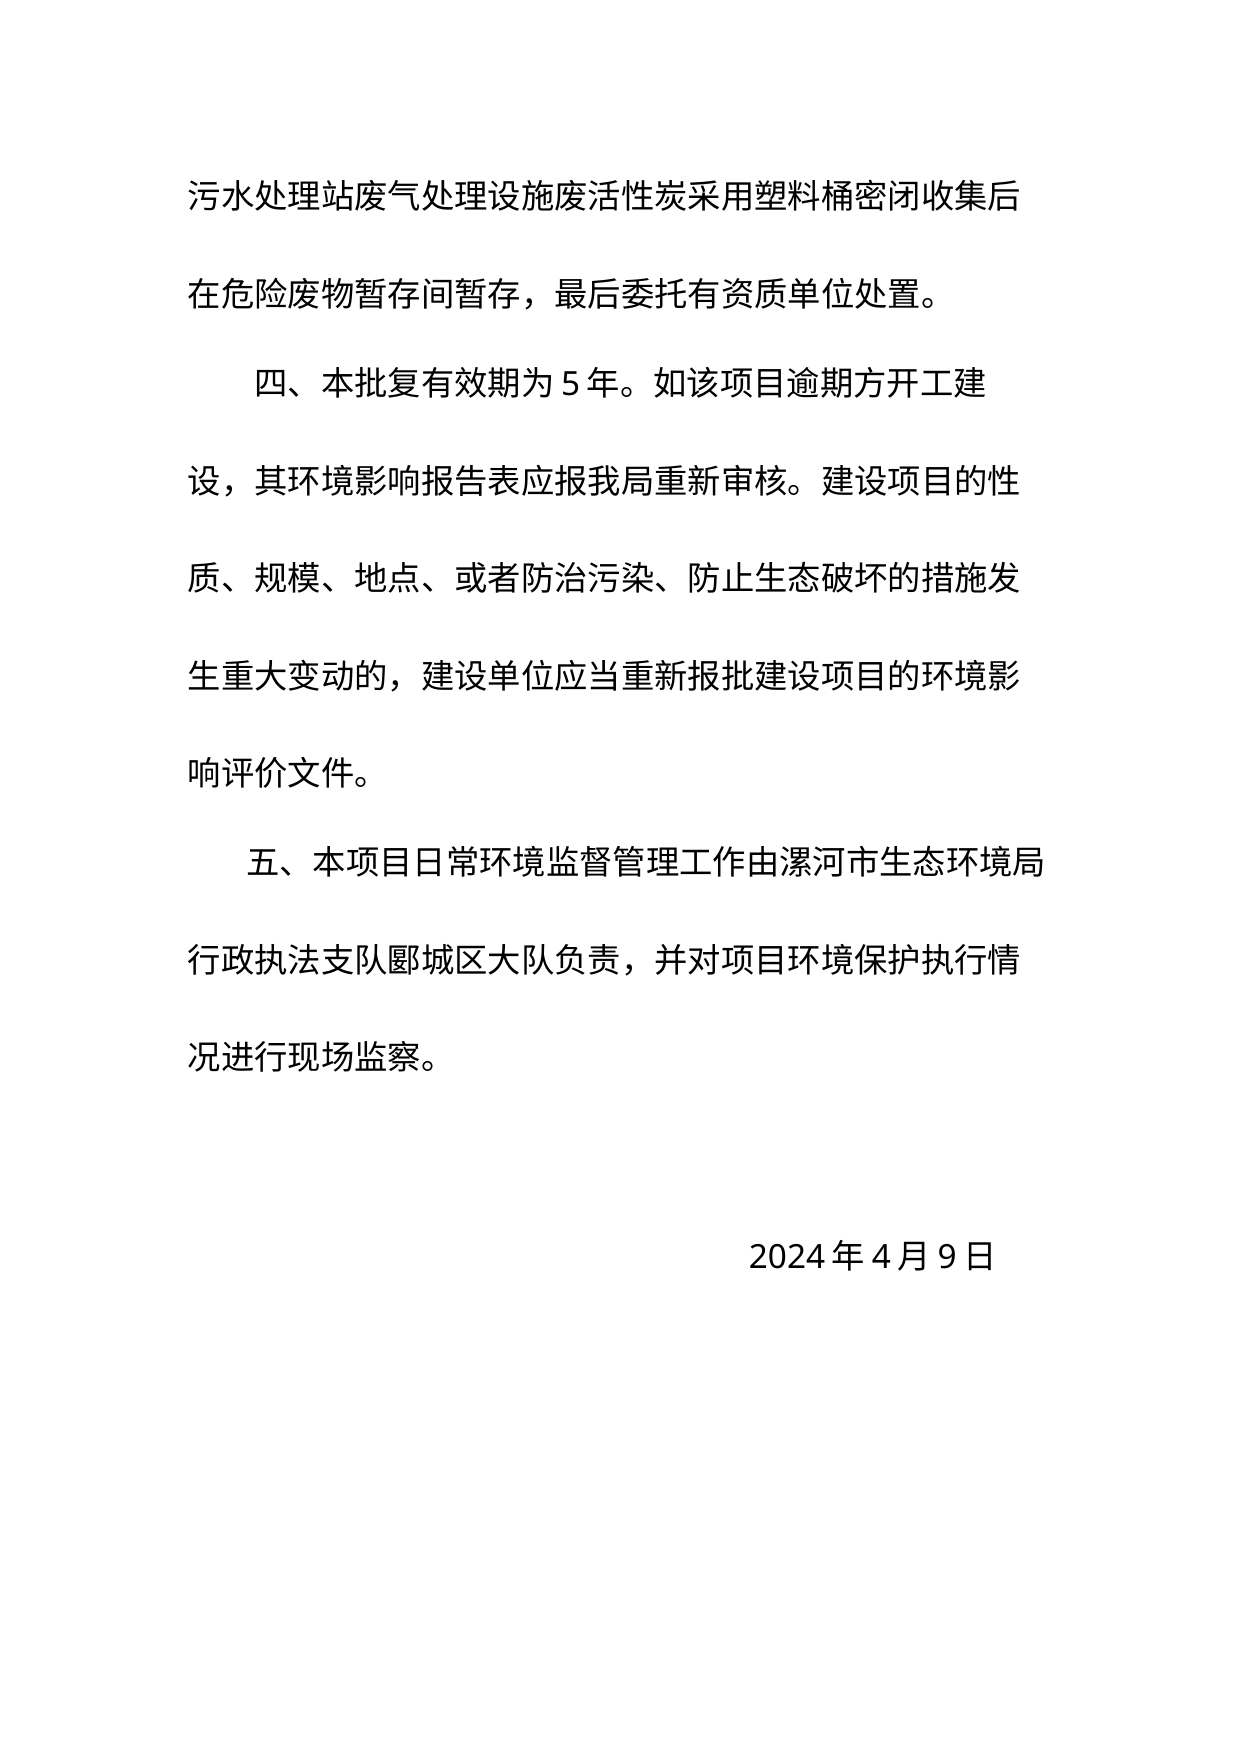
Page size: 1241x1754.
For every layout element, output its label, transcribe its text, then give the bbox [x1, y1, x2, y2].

text 2024年4月9日 [187, 1222, 1053, 1287]
text 四、本批复有效期为5年。如该项目逾期方开工建设，其环境影响报告表应报我局重新审核。建设项目的性质、规模、地点、或者防治污染、防止生态破坏的措施发生重大变动的，建设单位应当重新报批建设项目的环境影响评价文件。 [187, 348, 1053, 803]
text 五、本项目日常环境监督管理工作由漯河市生态环境局行政执法支队郾城区大队负责，并对项目环境保护执行情况进行现场监察。 [187, 828, 1053, 1088]
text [187, 162, 1053, 324]
